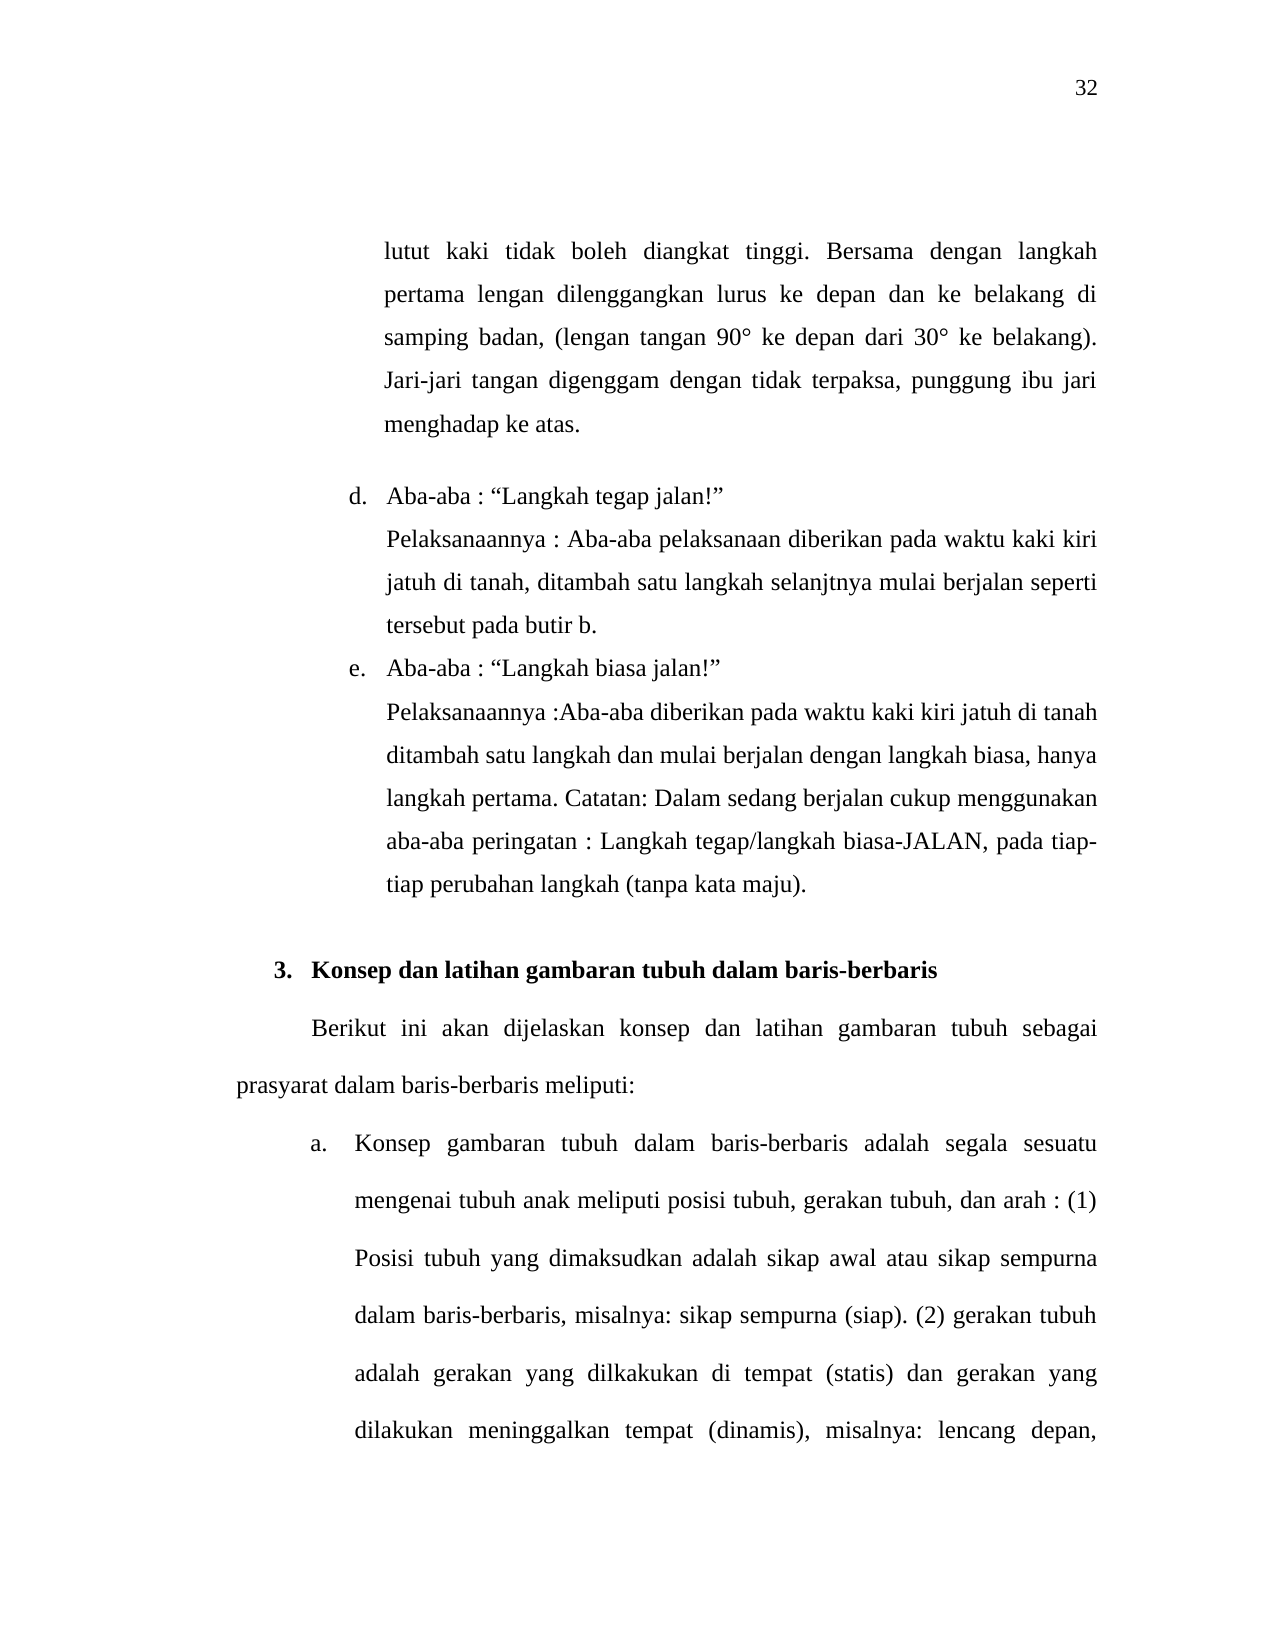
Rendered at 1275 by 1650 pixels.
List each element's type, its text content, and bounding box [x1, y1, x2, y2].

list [310, 1128, 1098, 1444]
list Konsep dan latihan gambaran tubuh dalam baris-berbaris [274, 955, 1098, 984]
list Berikut ini akan dijelaskan konsep dan latihan gambaran tubuh sebagai prasyarat dalam baris-berbaris meliputi: [236, 1013, 1098, 1099]
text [384, 236, 1098, 437]
list Pelaksanaannya : Aba-aba pelaksanaan diberikan pada waktu kaki kiri jatuh di tanah, ditambah satu langkah selanjtnya mulai berjalan seperti tersebut pada butir b. [386, 524, 1098, 639]
list Aba-aba : “Langkah biasa jalan!” [349, 653, 1098, 682]
list Pelaksanaannya :Aba-aba diberikan pada waktu kaki kiri jatuh di tanah ditambah satu langkah dan mulai berjalan dengan langkah biasa, hanya langkah pertama. Catatan: Dalam sedang berjalan cukup menggunakan aba-aba peringatan : Langkah tegap/langkah biasa-JALAN, pada tiap-tiap perubahan langkah (tanpa kata maju). [386, 697, 1098, 898]
list Aba-aba : “Langkah tegap jalan!” [349, 481, 1098, 510]
